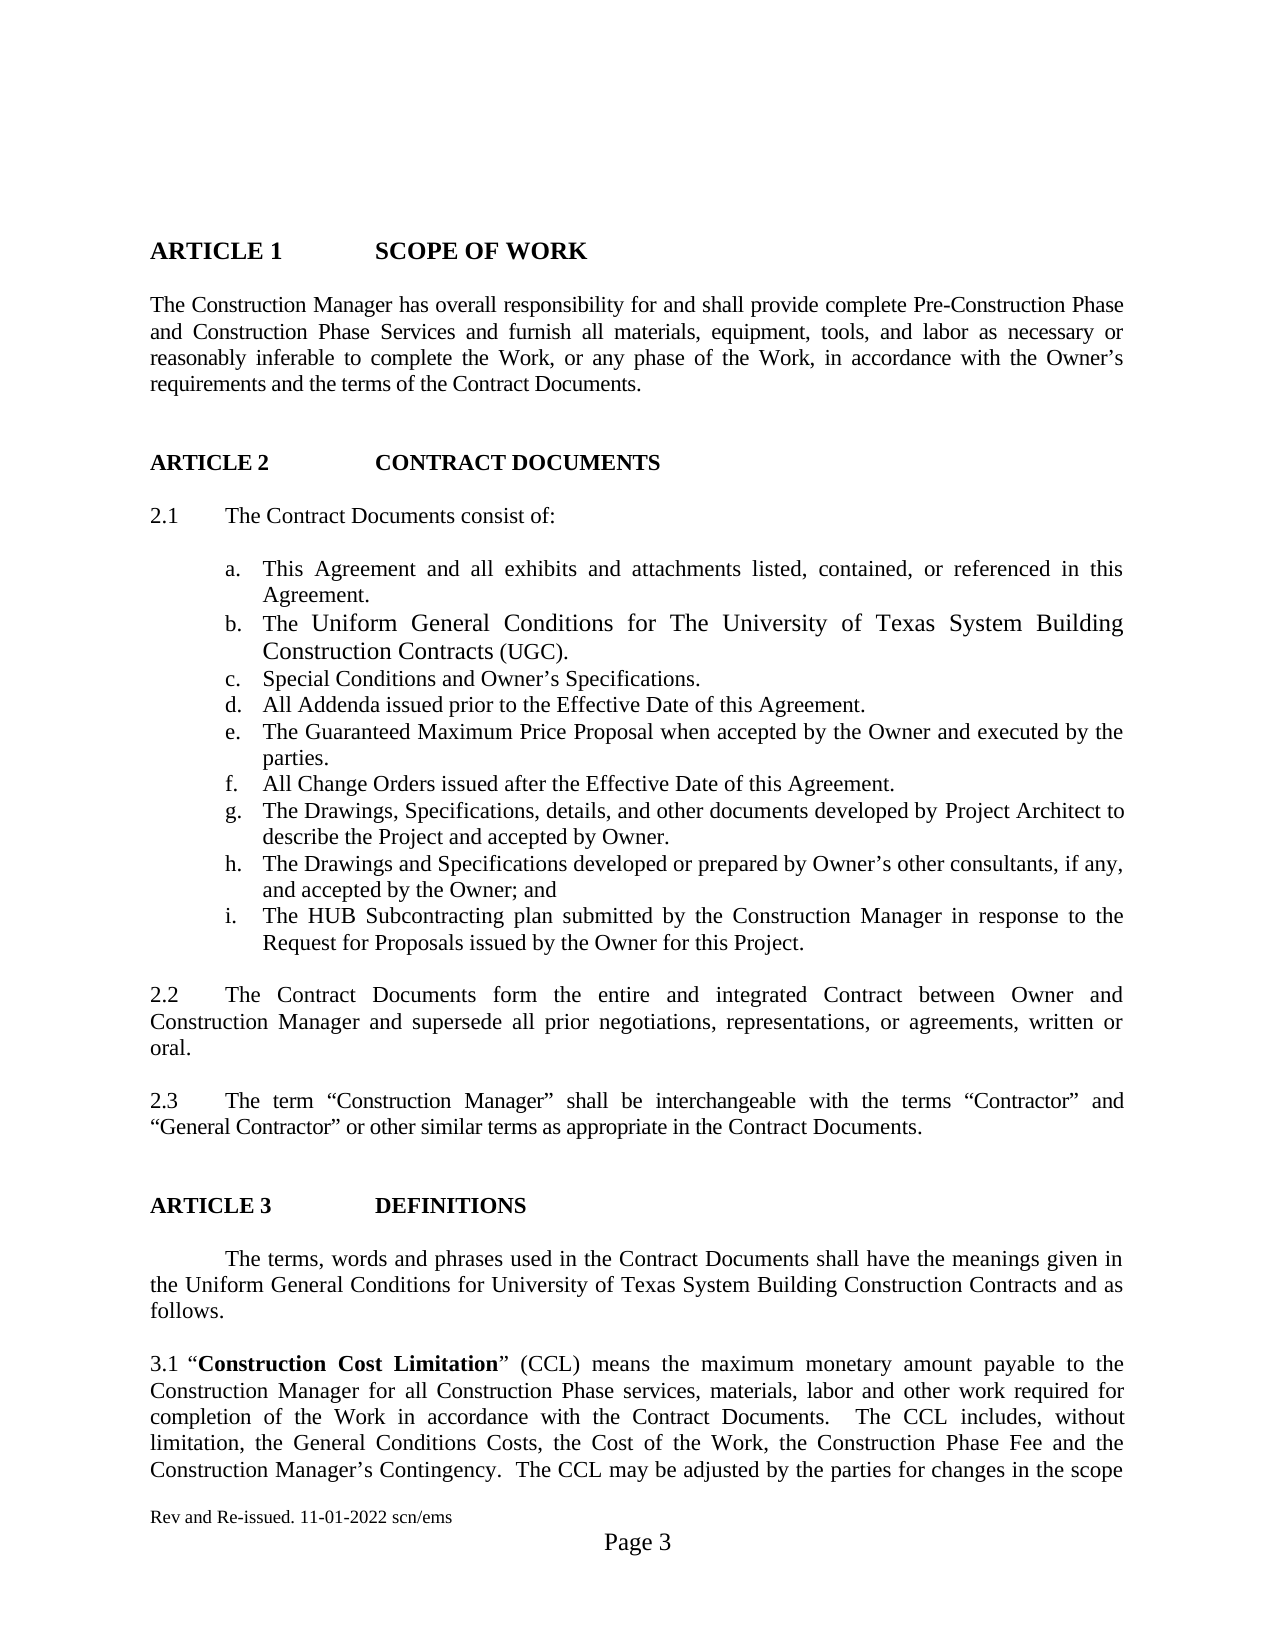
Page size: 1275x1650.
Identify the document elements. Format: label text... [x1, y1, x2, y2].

text ARTICLE 1 SCOPE OF WORK [150, 236, 1125, 265]
text 2.3 The term “Construction Manager” shall be interchangeable with the terms “Contractor” and “General Contractor” or other similar terms as appropriate in the Contract Documents. [150, 1087, 1125, 1139]
list The Guaranteed Maximum Price Proposal when accepted by the Owner and executed by the parties. [225, 718, 1125, 771]
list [150, 1350, 1125, 1482]
text 2.2 The Contract Documents form the entire and integrated Contract between Owner and Construction Manager and supersede all prior negotiations, representations, or agreements, written or oral. [150, 981, 1125, 1060]
subtitle ARTICLE 3 DEFINITIONS [150, 1192, 1125, 1218]
list The Uniform General Conditions for The University of Texas System Building Construction Contracts (UGC). [225, 608, 1125, 665]
text The terms, words and phrases used in the Contract Documents shall have the meanings given in the Uniform General Conditions for University of Texas System Building Construction Contracts and as follows. [150, 1245, 1125, 1324]
subtitle ARTICLE 2 CONTRACT DOCUMENTS [150, 449, 1125, 476]
list The Contract Documents consist of: [150, 502, 1125, 528]
list This Agreement and all exhibits and attachments listed, contained, or referenced in this Agreement. [225, 555, 1125, 608]
list The Drawings, Specifications, details, and other documents developed by Project Architect to describe the Project and accepted by Owner. [225, 797, 1125, 849]
list The Drawings and Specifications developed or prepared by Owner’s other consultants, if any, and accepted by the Owner; and [225, 849, 1125, 902]
text The Construction Manager has overall responsibility for and shall provide complete Pre-Construction Phase and Construction Phase Services and furnish all materials, equipment, tools, and labor as necessary or reasonably inferable to complete the Work, or any phase of the Work, in accordance with the Owner’s requirements and the terms of the Contract Documents. [150, 291, 1125, 397]
list The HUB Subcontracting plan submitted by the Construction Manager in response to the Request for Proposals issued by the Owner for this Project. [225, 902, 1125, 955]
list Special Conditions and Owner’s Specifications. [225, 665, 1125, 691]
list All Change Orders issued after the Effective Date of this Agreement. [225, 771, 1125, 797]
list All Addenda issued prior to the Effective Date of this Agreement. [225, 691, 1125, 718]
